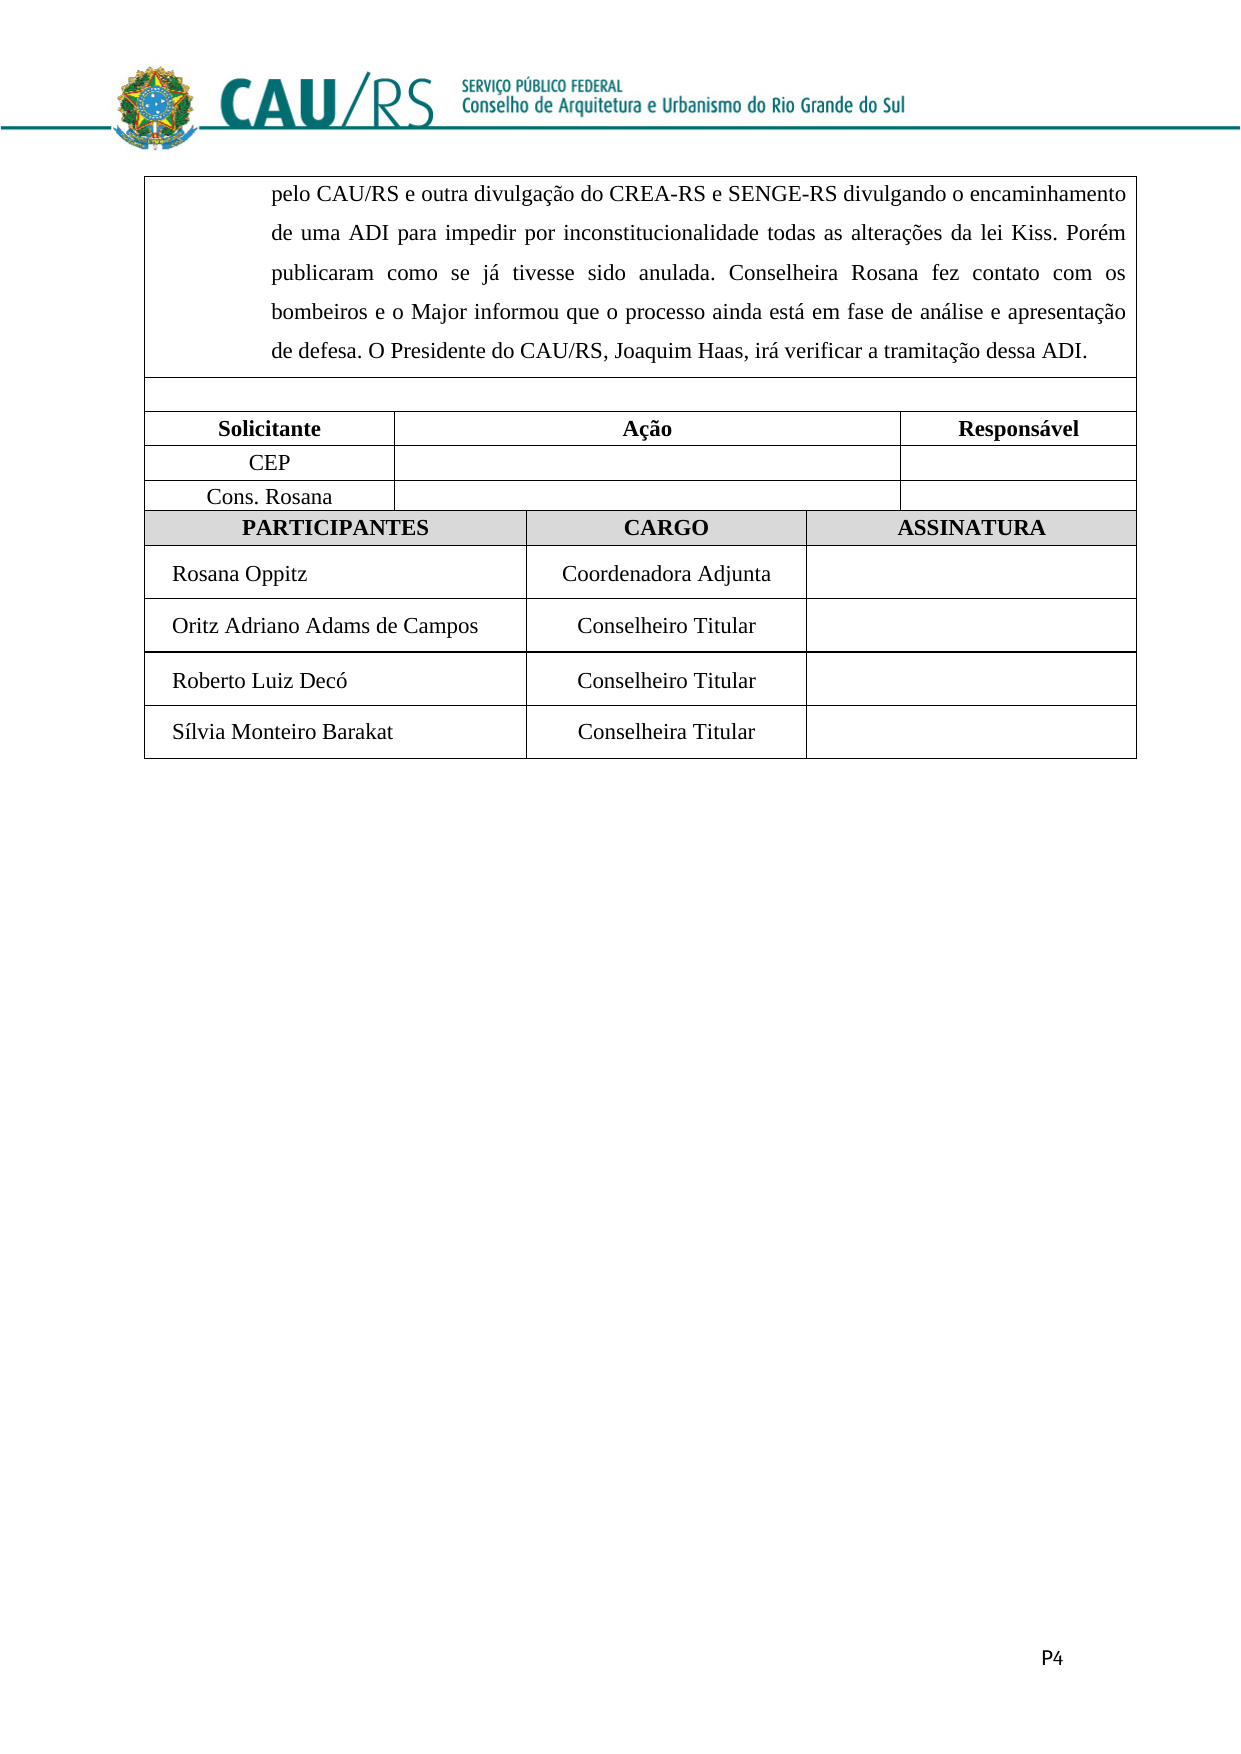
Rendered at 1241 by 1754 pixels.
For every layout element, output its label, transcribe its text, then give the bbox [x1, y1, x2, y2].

table_cell [807, 706, 1136, 758]
table_cell [807, 653, 1136, 704]
table_cell Solicitante [145, 412, 394, 445]
table_cell [901, 481, 1136, 510]
table_cell Responsável [901, 412, 1136, 445]
table_cell Oritz Adriano Adams de Campos [145, 599, 526, 651]
table_cell Cons. Rosana [145, 481, 394, 510]
table_cell Ação [395, 412, 900, 445]
table_cell Coordenadora Adjunta [527, 546, 806, 598]
table_cell CEP [145, 446, 394, 479]
table_cell [807, 546, 1136, 598]
table_cell ASSINATURA [807, 511, 1136, 545]
table_cell [395, 481, 900, 510]
table_cell PARTICIPANTES [145, 511, 526, 545]
table_cell Conselheiro Titular [527, 599, 806, 651]
table_cell [145, 378, 1136, 411]
table_cell Roberto Luiz Decó [145, 653, 526, 704]
table_cell Sílvia Monteiro Barakat [145, 706, 526, 758]
table_cell CARGO [527, 511, 806, 545]
table_cell [807, 599, 1136, 651]
table_cell Conselheira Titular [527, 706, 806, 758]
table_cell Conselheiro Titular [527, 653, 806, 704]
table_cell Rosana Oppitz [145, 546, 526, 598]
table_cell [901, 446, 1136, 479]
table_cell [395, 446, 900, 479]
picture [0, 0, 1241, 161]
